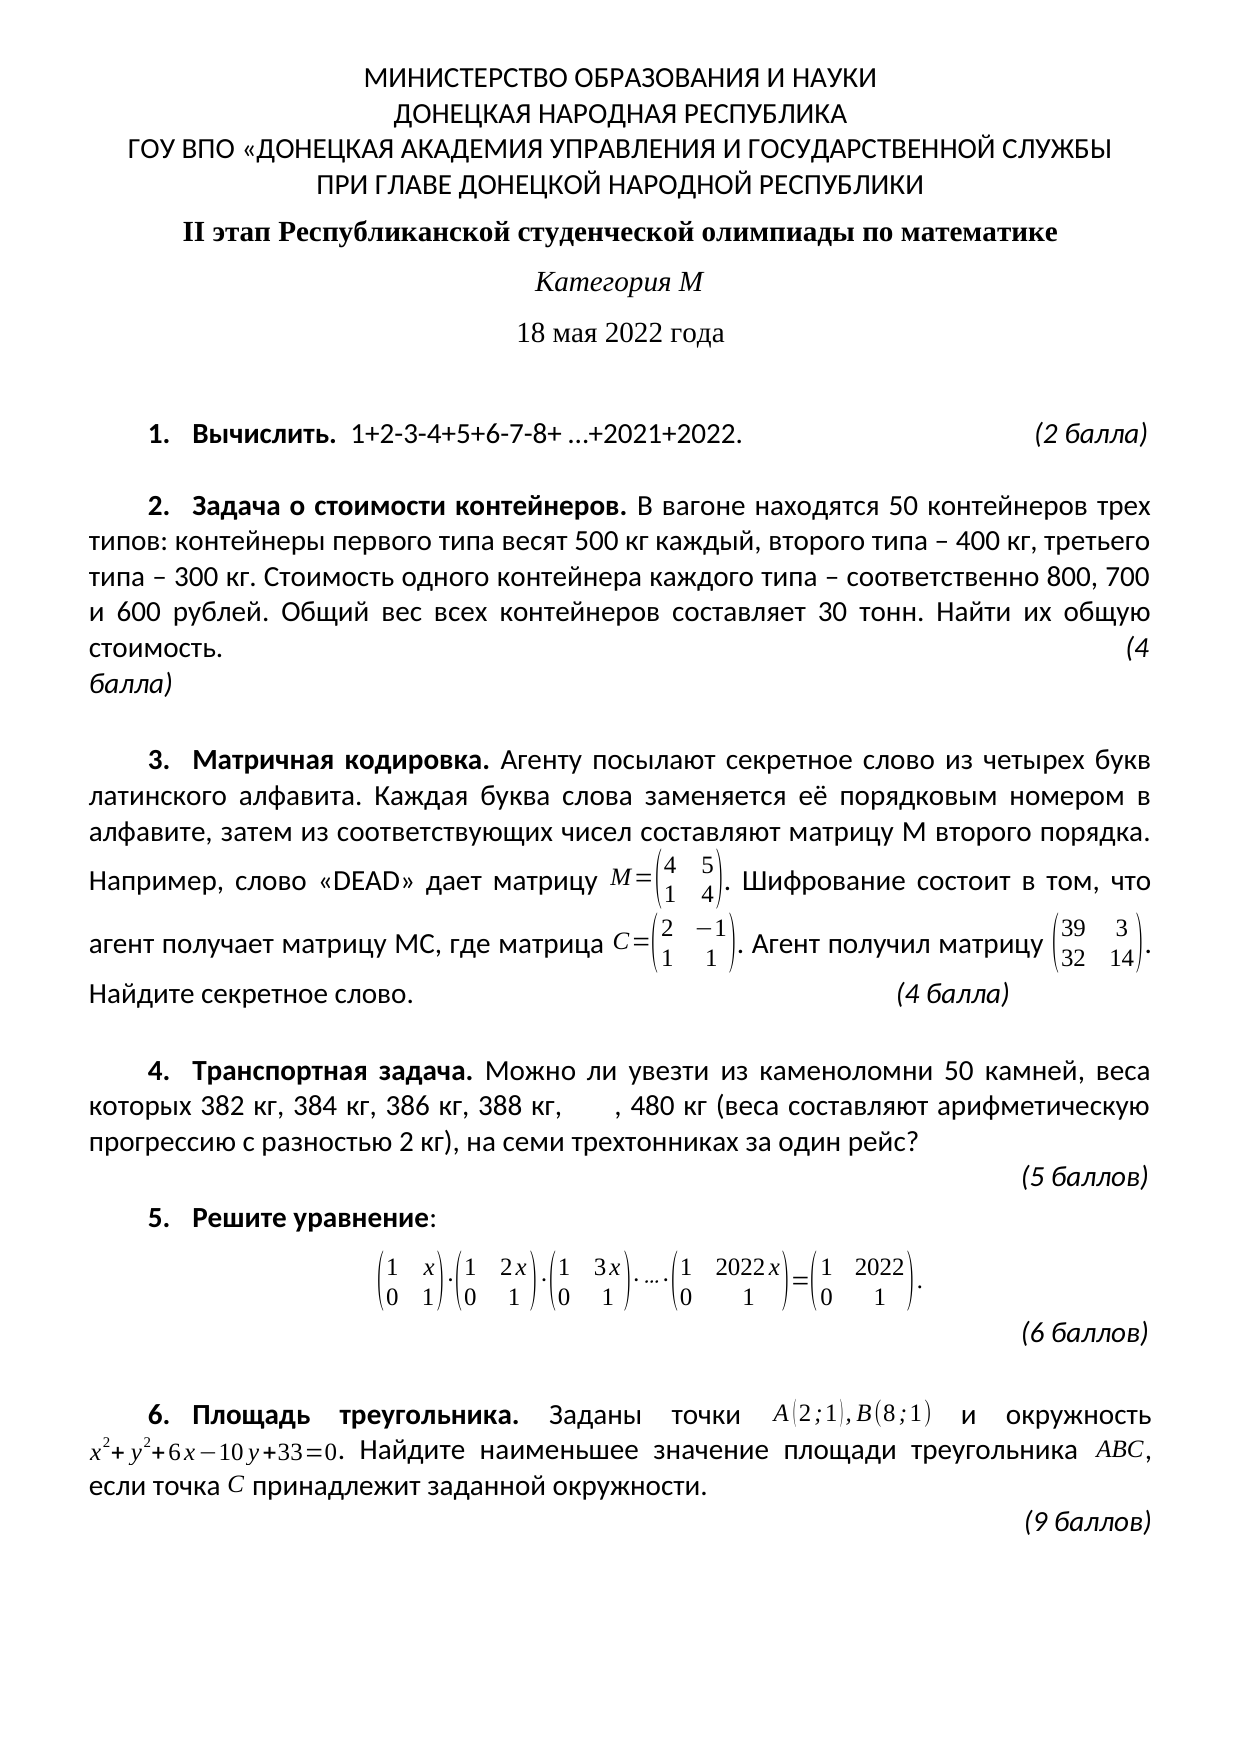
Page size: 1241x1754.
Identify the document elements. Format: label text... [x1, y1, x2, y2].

text МИНИСТЕРСТВО ОБРАЗОВАНИЯ И НАУКИ [89, 59, 1152, 95]
text Категория М [89, 264, 1152, 298]
text II этап Республиканской студенческой олимпиады по математике [89, 214, 1152, 248]
list Транспортная задача. Можно ли увезти из каменоломни 50 камней, веса которых 382 кг, 384 кг, 386 кг, 388 кг, , 480 кг (веса составляют арифметическую прогрессию с разностью 2 кг), на семи трехтонниках за один рейс? [89, 1052, 1152, 1158]
text (9 баллов) [89, 1503, 1152, 1538]
text ДОНЕЦКАЯ НАРОДНАЯ РЕСПУБЛИКА [89, 95, 1152, 130]
text ГОУ ВПО «ДОНЕЦКАЯ АКАДЕМИЯ УПРАВЛЕНИЯ И ГОСУДАРСТВЕННОЙ СЛУЖБЫ [89, 130, 1152, 166]
list Вычислить. 1+2-3-4+5+6-7-8+ …+2021+2022. (2 балла) [89, 415, 1152, 451]
text ПРИ ГЛАВЕ ДОНЕЦКОЙ НАРОДНОЙ РЕСПУБЛИКИ [89, 166, 1152, 202]
list Задача о стоимости контейнеров. В вагоне находятся 50 контейнеров трех типов: контейнеры первого типа весят 500 кг каждый, второго типа – 400 кг, третьего типа – 300 кг. Стоимость одного контейнера каждого типа – соответственно 800, 700 и 600 рублей. Общий вес всех контейнеров составляет 30 тонн. Найти их общую стоимость. (4 балла) [89, 487, 1152, 700]
list Решите уравнение: [89, 1199, 1152, 1235]
list (5 баллов) [164, 1158, 1152, 1194]
list Матричная кодировка. Агенту посылают секретное слово из четырех букв латинского алфавита. Каждая буква слова заменяется её порядковым номером в алфавите, затем из соответствующих чисел составляют матрицу М второго порядка. Например, слово «DEAD» дает матрицу . Шифрование состоит в том, что агент получает матрицу МС, где матрица . Агент получил матрицу . Найдите секретное слово. (4 балла) [89, 741, 1152, 1011]
text 18 мая 2022 года [89, 315, 1152, 348]
list Площадь треугольника. Заданы точки и окружность . Найдите наименьшее значение площади треугольника , если точка принадлежит заданной окружности. [89, 1396, 1152, 1503]
list (6 баллов) [164, 1314, 1152, 1349]
